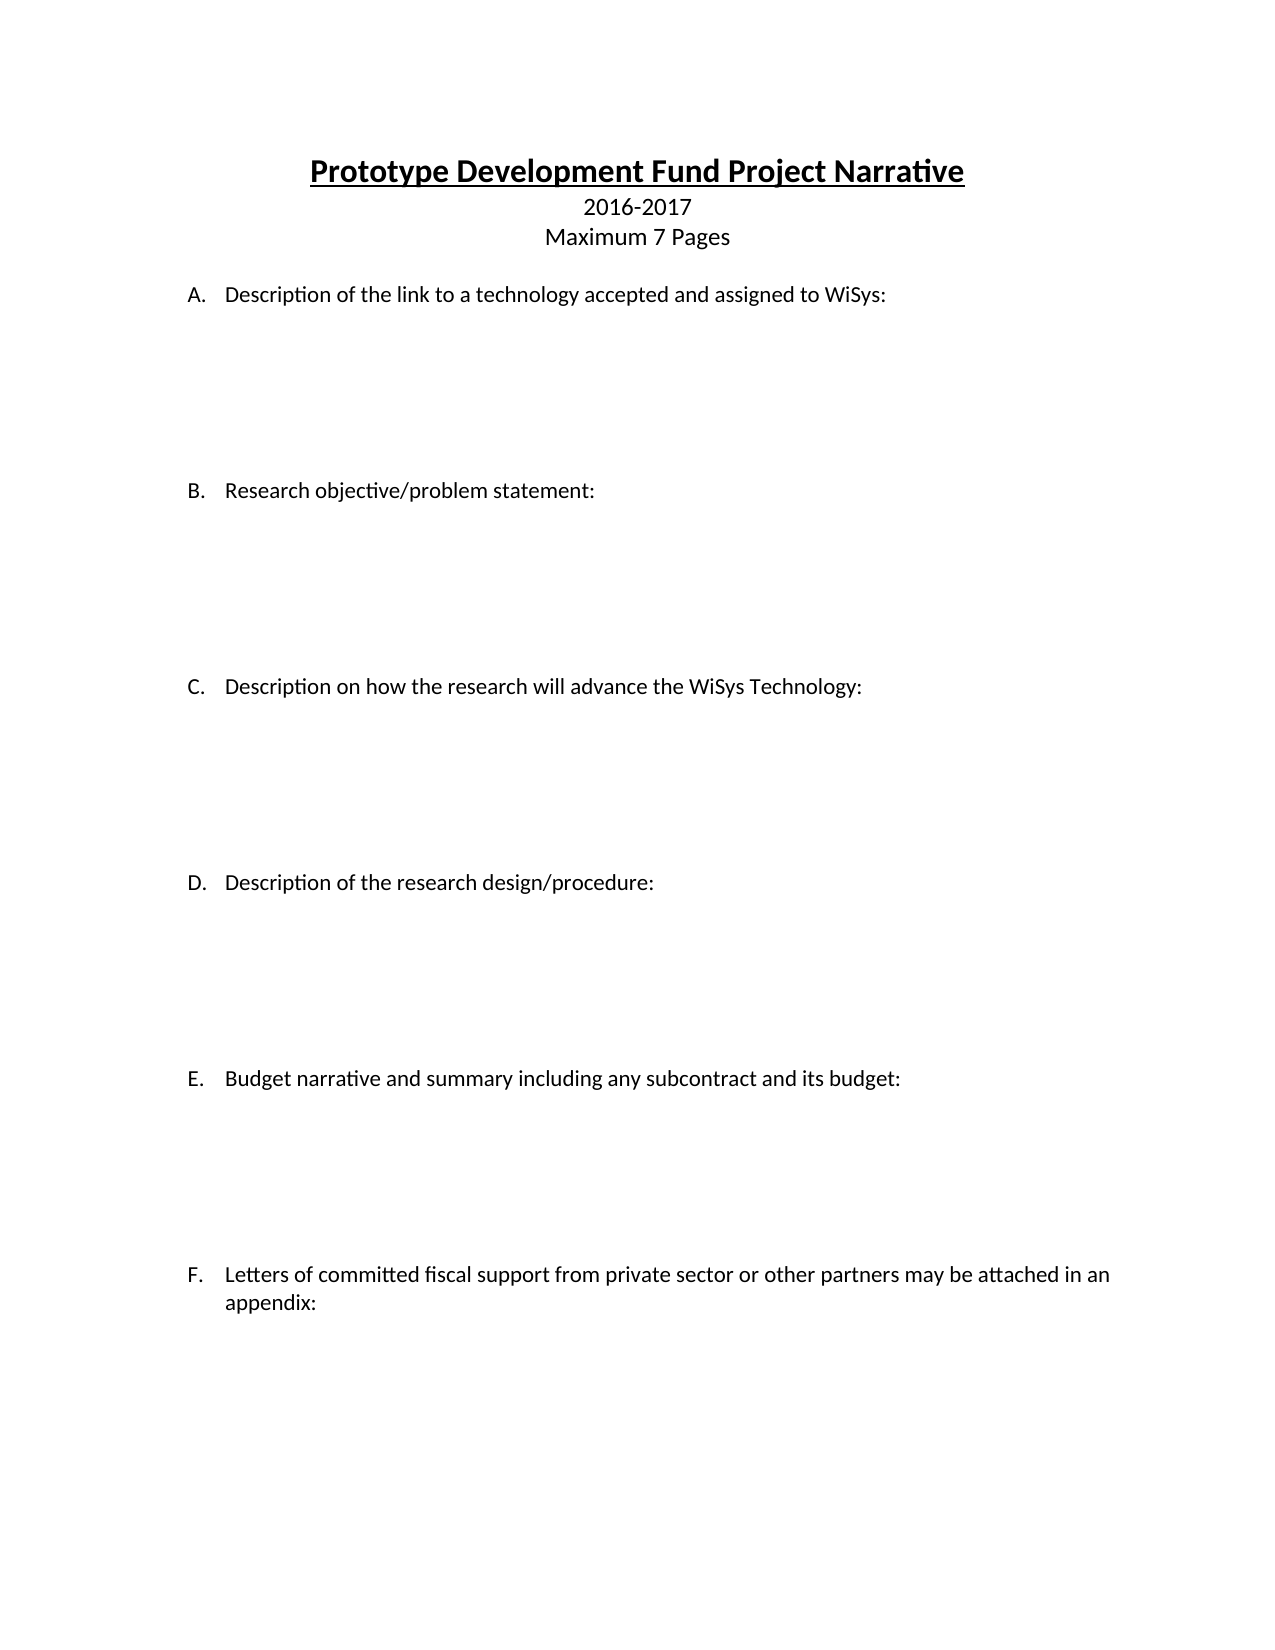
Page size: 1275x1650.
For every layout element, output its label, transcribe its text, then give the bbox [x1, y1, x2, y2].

list Research objective/problem statement: [187, 476, 1125, 504]
text Maximum 7 Pages [150, 221, 1125, 252]
text Prototype Development Fund Project Narrative [150, 150, 1125, 191]
list Budget narrative and summary including any subcontract and its budget: [187, 1064, 1125, 1092]
text 2016-2017 [150, 191, 1125, 221]
list Letters of committed fiscal support from private sector or other partners may be attached in an appendix: [187, 1261, 1125, 1317]
list Description of the link to a technology accepted and assigned to WiSys: [187, 280, 1125, 308]
list Description of the research design/procedure: [187, 868, 1125, 896]
list Description on how the research will advance the WiSys Technology: [187, 672, 1125, 700]
